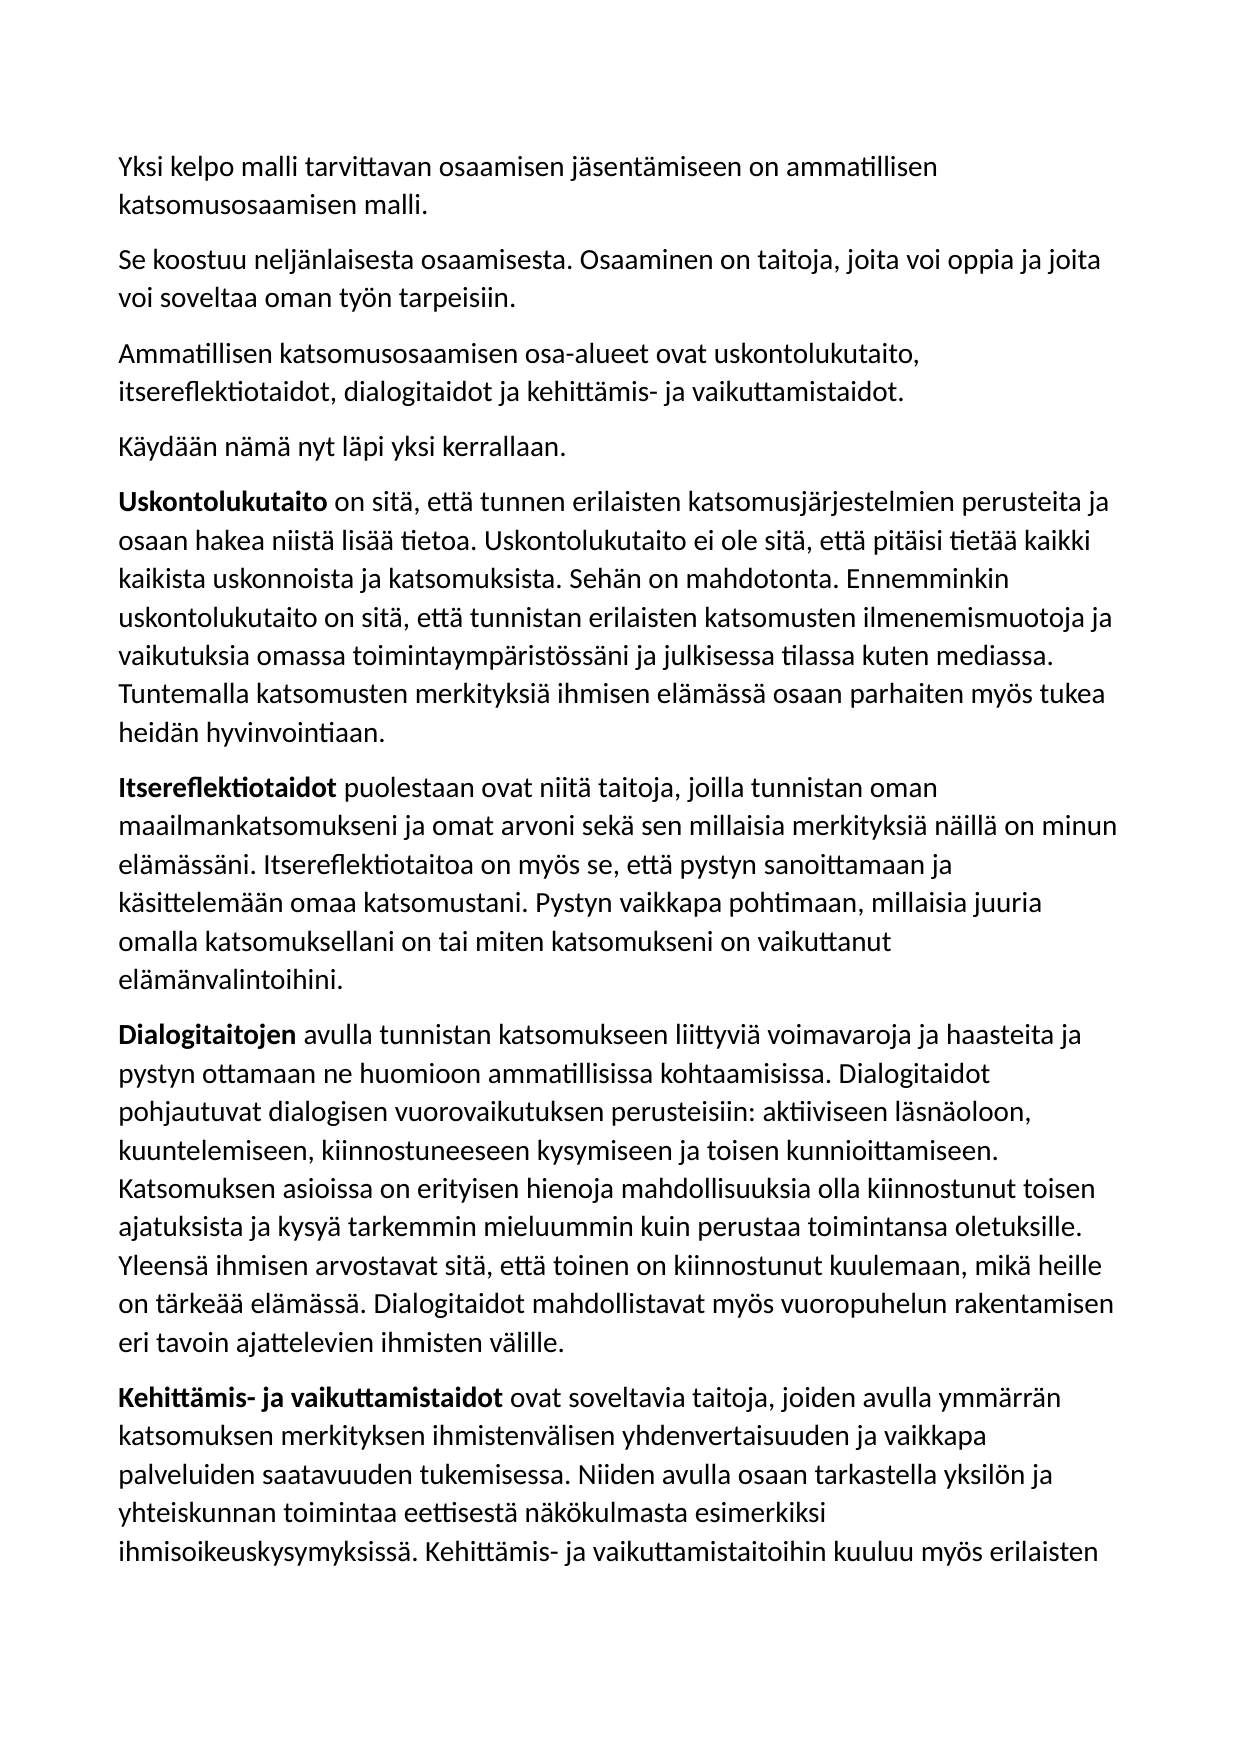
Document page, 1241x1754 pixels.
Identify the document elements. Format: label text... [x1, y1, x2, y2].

text Uskontolukutaito on sitä, että tunnen erilaisten katsomusjärjestelmien perusteita ja osaan hakea niistä lisää tietoa. Uskontolukutaito ei ole sitä, että pitäisi tietää kaikki kaikista uskonnoista ja katsomuksista. Sehän on mahdotonta. Ennemminkin uskontolukutaito on sitä, että tunnistan erilaisten katsomusten ilmenemismuotoja ja vaikutuksia omassa toimintaympäristössäni ja julkisessa tilassa kuten mediassa. Tuntemalla katsomusten merkityksiä ihmisen elämässä osaan parhaiten myös tukea heidän hyvinvointiaan. [118, 483, 1122, 749]
text Se koostuu neljänlaisesta osaamisesta. Osaaminen on taitoja, joita voi oppia ja joita voi soveltaa oman työn tarpeisiin. [118, 241, 1122, 315]
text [118, 1379, 1122, 1568]
text Yksi kelpo malli tarvittavan osaamisen jäsentämiseen on ammatillisen katsomusosaamisen malli. [118, 148, 1122, 222]
text Käydään nämä nyt läpi yksi kerrallaan. [118, 428, 1122, 464]
text Itsereflektiotaidot puolestaan ovat niitä taitoja, joilla tunnistan oman maailmankatsomukseni ja omat arvoni sekä sen millaisia merkityksiä näillä on minun elämässäni. Itsereflektiotaitoa on myös se, että pystyn sanoittamaan ja käsittelemään omaa katsomustani. Pystyn vaikkapa pohtimaan, millaisia juuria omalla katsomuksellani on tai miten katsomukseni on vaikuttanut elämänvalintoihini. [118, 769, 1122, 997]
text Dialogitaitojen avulla tunnistan katsomukseen liittyviä voimavaroja ja haasteita ja pystyn ottamaan ne huomioon ammatillisissa kohtaamisissa. Dialogitaidot pohjautuvat dialogisen vuorovaikutuksen perusteisiin: aktiiviseen läsnäoloon, kuuntelemiseen, kiinnostuneeseen kysymiseen ja toisen kunnioittamiseen. Katsomuksen asioissa on erityisen hienoja mahdollisuuksia olla kiinnostunut toisen ajatuksista ja kysyä tarkemmin mieluummin kuin perustaa toimintansa oletuksille. Yleensä ihmisen arvostavat sitä, että toinen on kiinnostunut kuulemaan, mikä heille on tärkeää elämässä. Dialogitaidot mahdollistavat myös vuoropuhelun rakentamisen eri tavoin ajattelevien ihmisten välille. [118, 1016, 1122, 1359]
text Ammatillisen katsomusosaamisen osa-alueet ovat uskontolukutaito, itsereflektiotaidot, dialogitaidot ja kehittämis- ja vaikuttamistaidot. [118, 335, 1122, 409]
